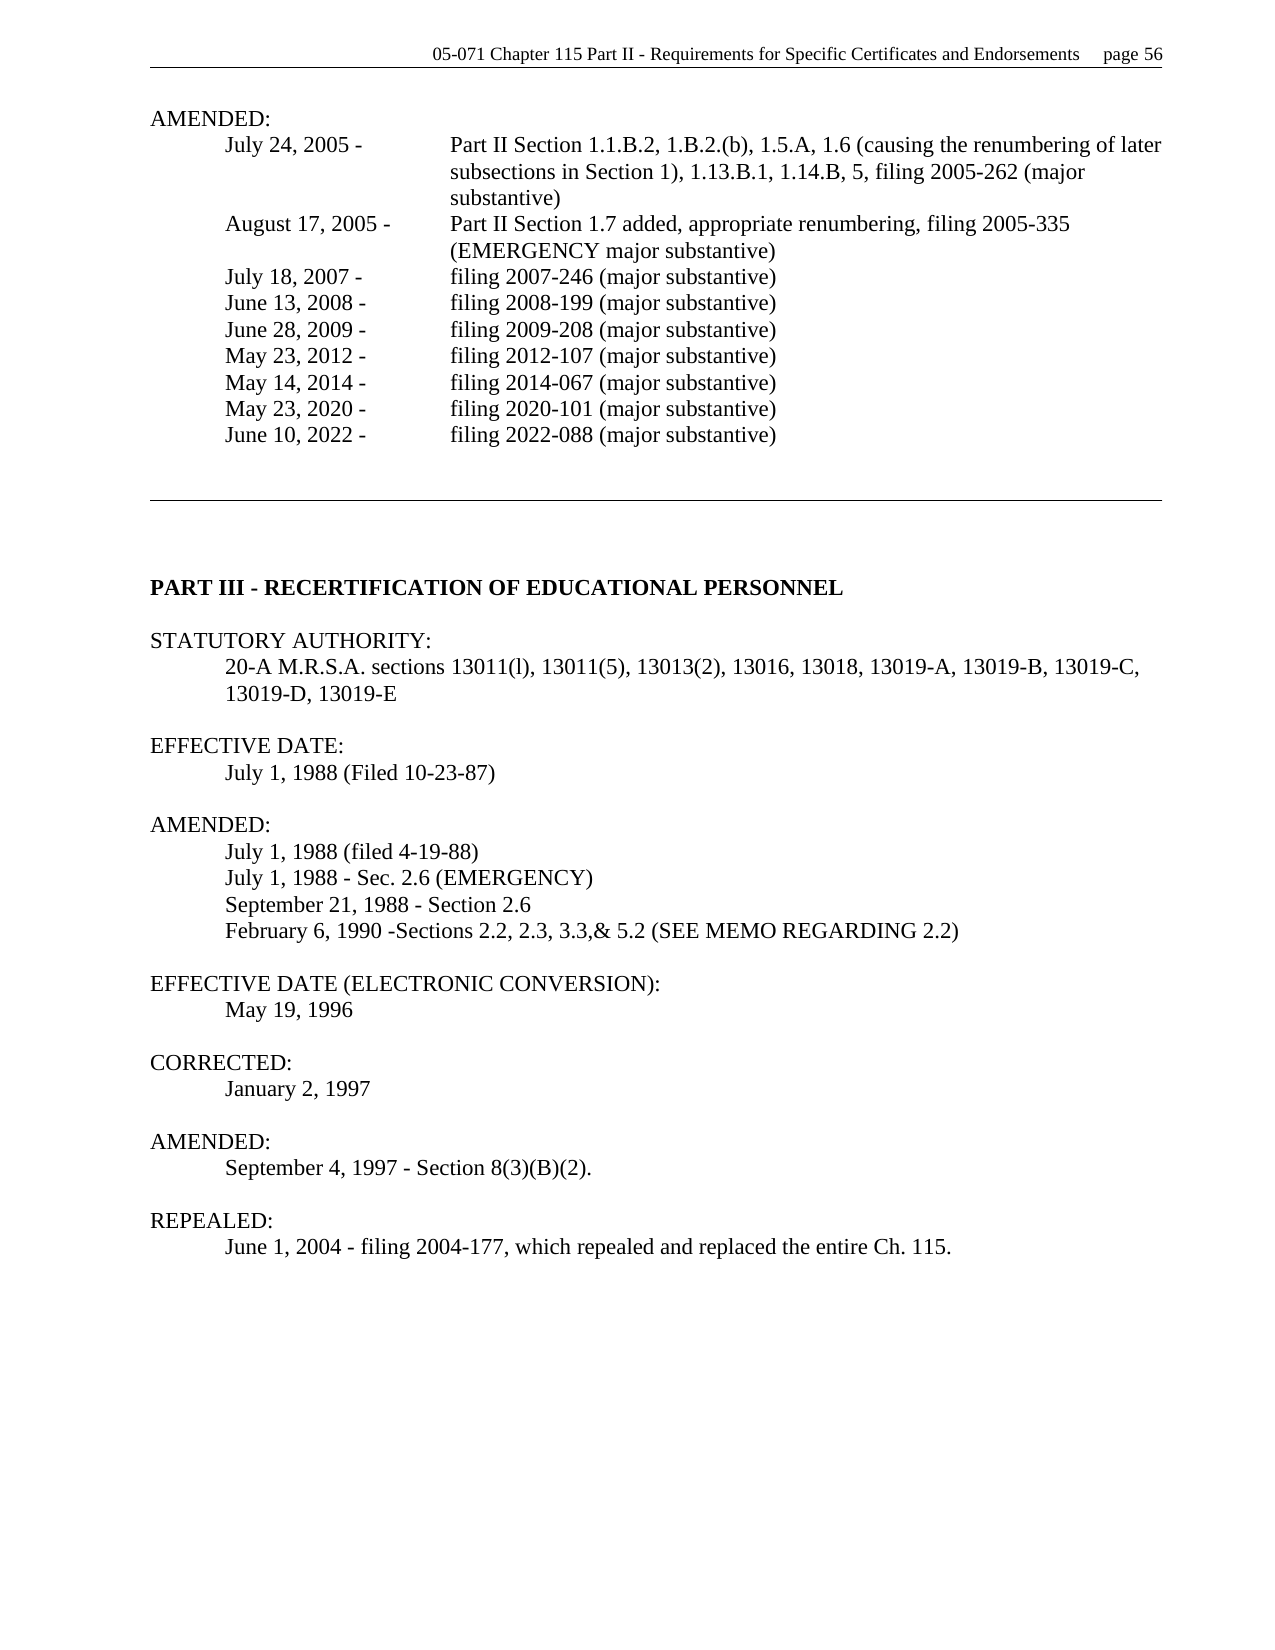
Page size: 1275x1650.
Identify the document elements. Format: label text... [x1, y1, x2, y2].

text AMENDED: [150, 812, 1162, 838]
text CORRECTED: [150, 1049, 1162, 1075]
text AMENDED: [150, 105, 1162, 131]
text STATUTORY AUTHORITY: [150, 627, 1172, 653]
text July 24, 2005 - Part II Section 1.1.B.2, 1.B.2.(b), 1.5.A, 1.6 (causing the renumbering of later subsections in Section 1), 1.13.B.1, 1.14.B, 5, filing 2005-262 (major substantive) [150, 131, 1162, 210]
text July 18, 2007 - filing 2007-246 (major substantive) [150, 263, 1172, 289]
text -Sections 2.2, 2.3, 3.3,& 5.2 (SEE MEMO REGARDING 2.2) [150, 917, 1162, 943]
text June 28, 2009 - filing 2009-208 (major substantive) [150, 316, 1172, 342]
text May 23, 2012 - filing 2012-107 (major substantive) [150, 342, 1172, 368]
text - Section 2.6 [150, 891, 1162, 917]
text June 13, 2008 - filing 2008-199 (major substantive) [150, 289, 1172, 316]
text May 23, 2020 - filing 2020-101 (major substantive) [150, 395, 1172, 421]
text PART III - RECERTIFICATION OF EDUCATIONAL PERSONNEL [150, 551, 1162, 601]
text 20-A M.R.S.A. sections 13011(l), 13011(5), 13013(2), 13016, 13018, 13019-A, 13019-B, 13019-C, 13019-D, 13019-E [150, 653, 1172, 706]
text May 14, 2014 - filing 2014-067 (major substantive) [150, 368, 1172, 395]
text - Section 8(3)(B)(2). [150, 1154, 1162, 1181]
text EFFECTIVE DATE (ELECTRONIC CONVERSION): [150, 970, 1162, 996]
text AMENDED: [150, 1128, 1162, 1154]
text (Filed ) [150, 759, 1162, 785]
text - filing 2004-177, which repealed and replaced the entire Ch. 115. [150, 1233, 1162, 1259]
text REPEALED: [150, 1207, 1162, 1233]
text August 17, 2005 - Part II Section 1.7 added, appropriate renumbering, filing 2005-335 (EMERGENCY major substantive) [150, 210, 1172, 263]
text (filed ) [150, 838, 1162, 864]
text - Sec. 2.6 (EMERGENCY) [150, 864, 1162, 891]
text EFFECTIVE DATE: [150, 732, 1162, 759]
text June 10, 2022 - filing 2022-088 (major substantive) [150, 421, 1172, 448]
